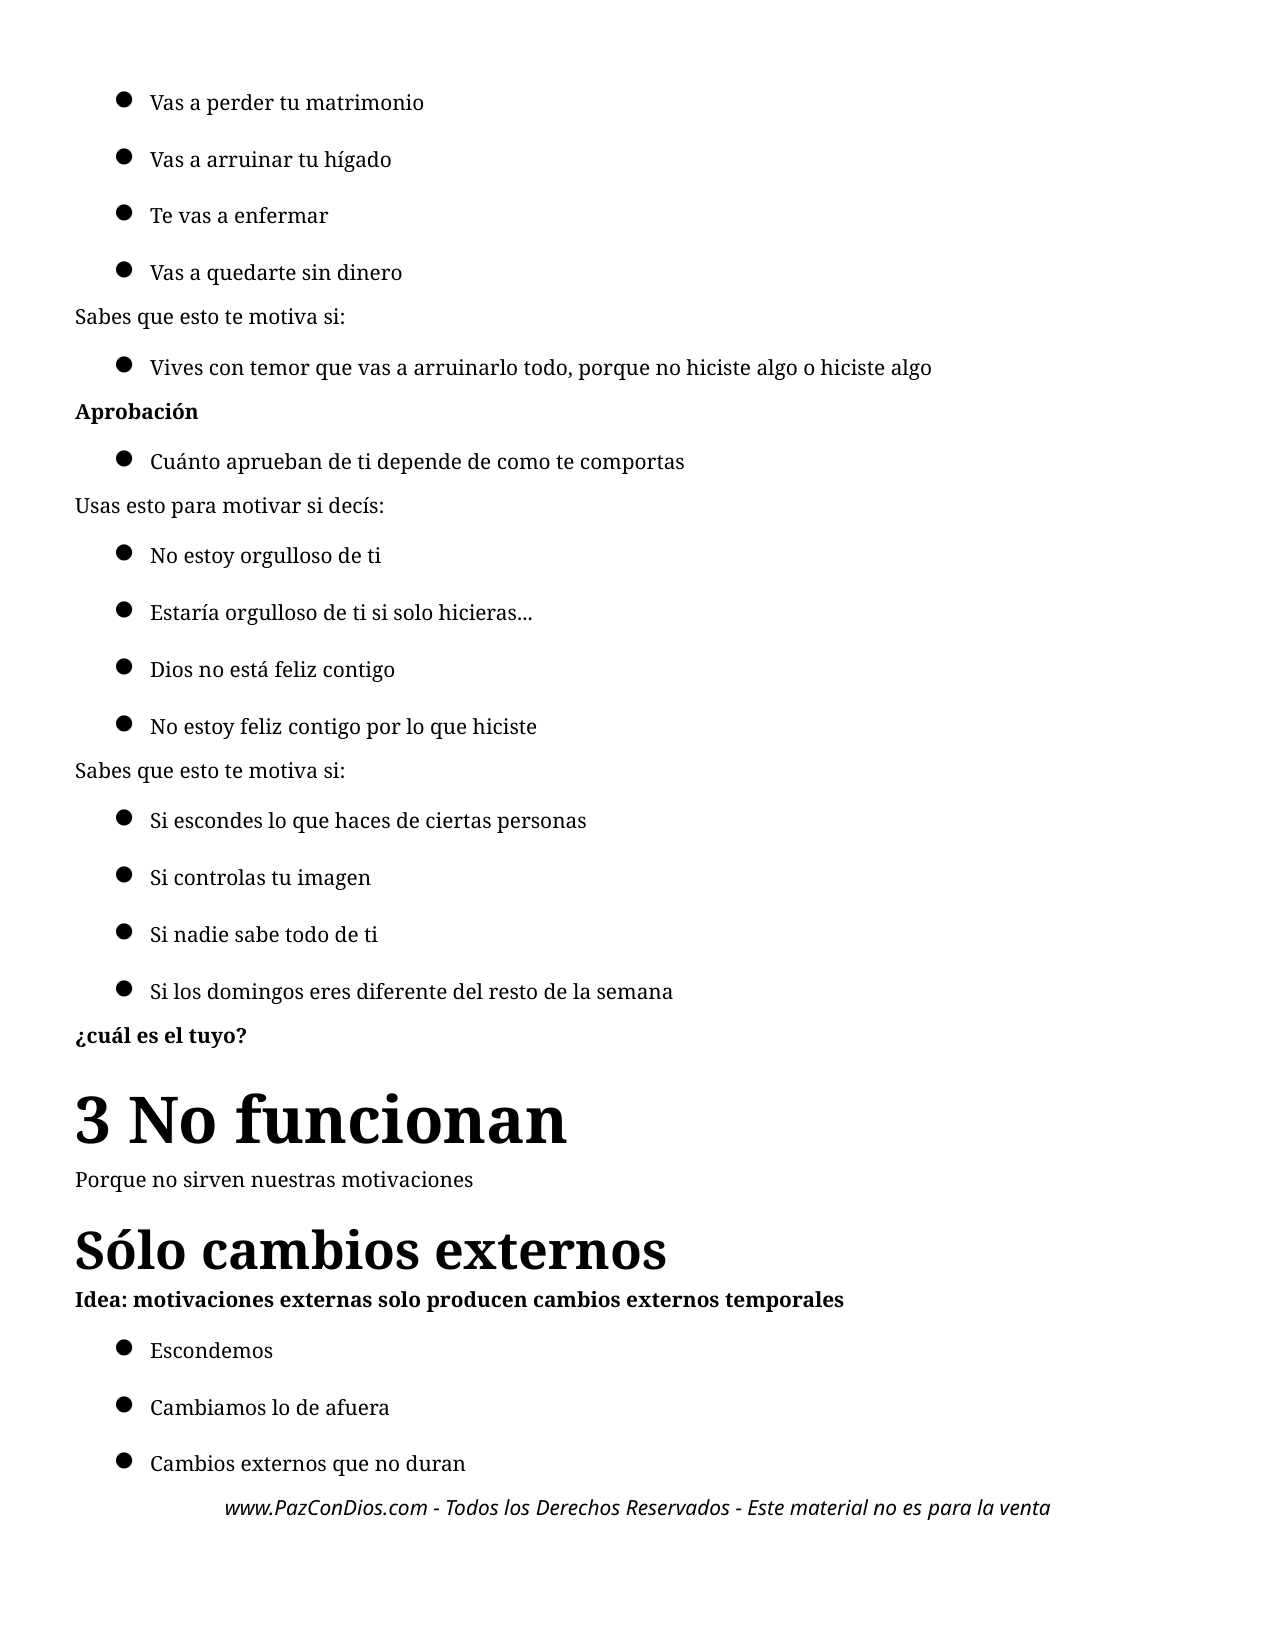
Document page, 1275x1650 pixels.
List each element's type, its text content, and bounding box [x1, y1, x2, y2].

text Idea: motivaciones externas solo producen cambios externos temporales [75, 1285, 1200, 1314]
list Si los domingos eres diferente del resto de la semana [113, 964, 1200, 1007]
text Porque no sirven nuestras motivaciones [75, 1165, 1200, 1194]
text Usas esto para motivar si decís: [75, 491, 1200, 520]
list Estaría orgulloso de ti si solo hicieras... [113, 586, 1200, 629]
list Escondemos [113, 1323, 1200, 1366]
list Cambios externos que no duran [113, 1437, 1200, 1480]
text Sabes que esto te motiva si: [75, 756, 1200, 785]
list Te vas a enfermar [113, 189, 1200, 232]
list Vas a perder tu matrimonio [113, 75, 1200, 118]
text Aprobación [75, 397, 1200, 425]
list No estoy orgulloso de ti [113, 529, 1200, 572]
list Si escondes lo que haces de ciertas personas [113, 794, 1200, 837]
list Cambiamos lo de afuera [113, 1380, 1200, 1423]
subtitle 3 No funcionan [75, 1109, 1200, 1153]
text ¿cuál es el tuyo? [75, 1021, 1200, 1050]
subtitle Sólo cambios externos [75, 1240, 1200, 1277]
list Vas a arruinar tu hígado [113, 132, 1200, 175]
list Si nadie sabe todo de ti [113, 907, 1200, 951]
list Dios no está feliz contigo [113, 642, 1200, 686]
list Vives con temor que vas a arruinarlo todo, porque no hiciste algo o hiciste algo [113, 340, 1200, 383]
list Si controlas tu imagen [113, 851, 1200, 894]
list No estoy feliz contigo por lo que hiciste [113, 699, 1200, 742]
text Sabes que esto te motiva si: [75, 302, 1200, 331]
list Cuánto aprueban de ti depende de como te comportas [113, 434, 1200, 477]
list Vas a quedarte sin dinero [113, 246, 1200, 289]
